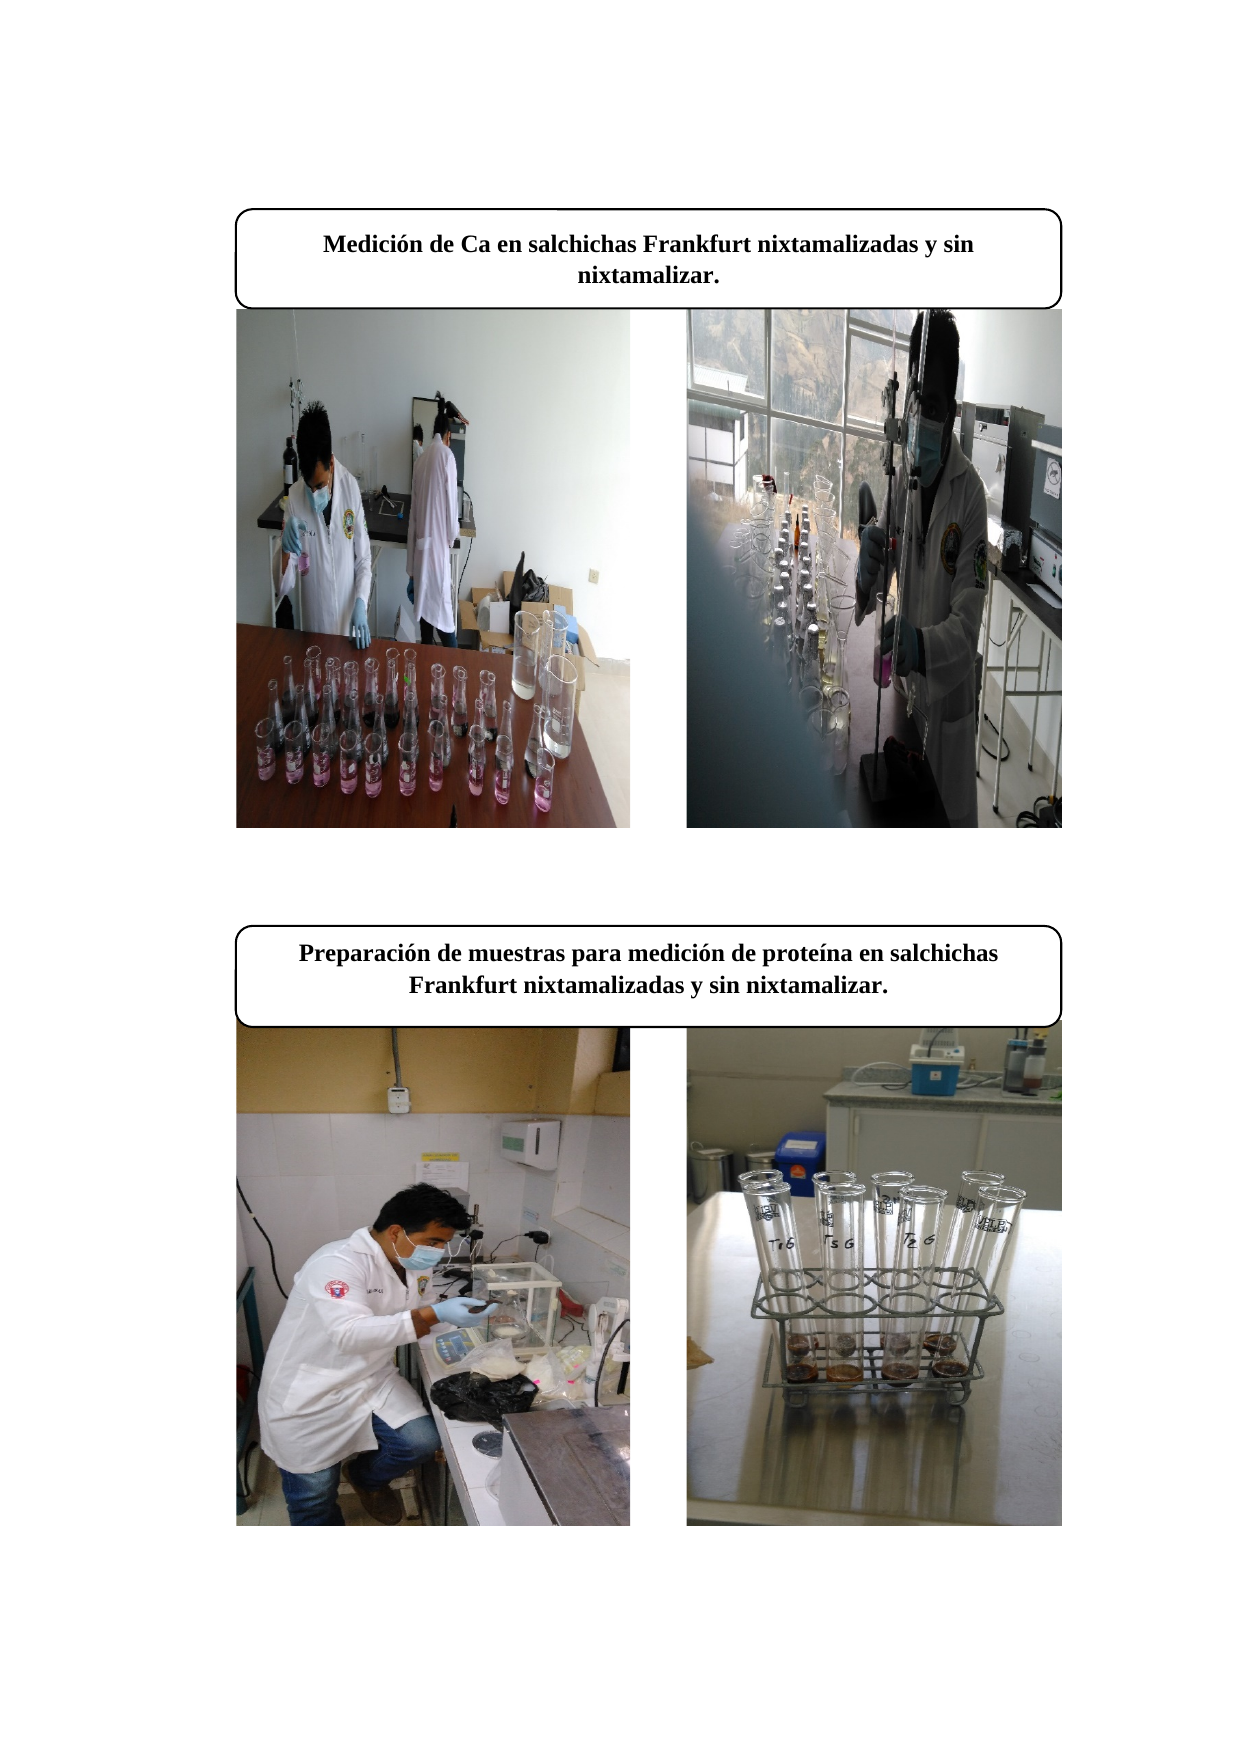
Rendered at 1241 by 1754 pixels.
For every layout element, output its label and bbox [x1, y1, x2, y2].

picture [236, 309, 631, 828]
picture [236, 1019, 631, 1526]
picture [686, 309, 1062, 828]
picture [686, 1020, 1062, 1526]
